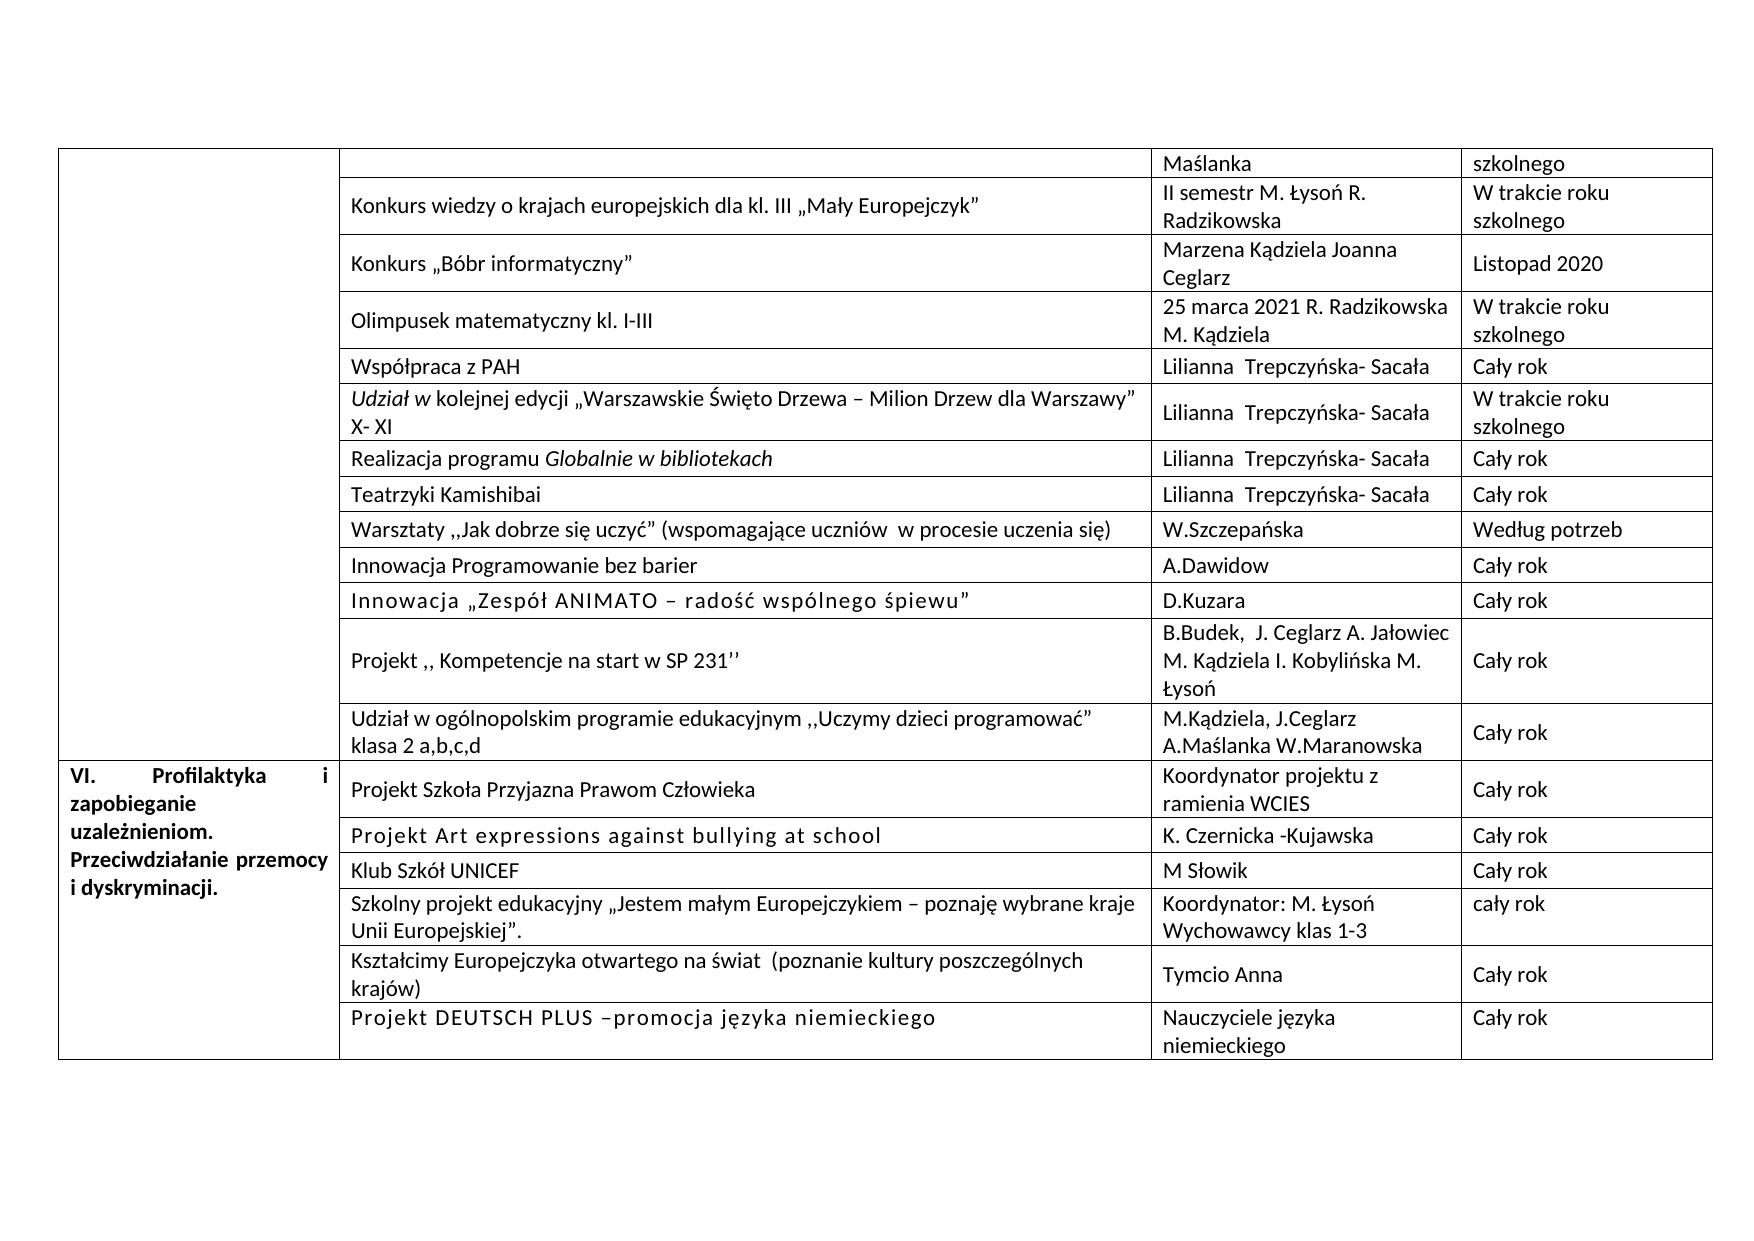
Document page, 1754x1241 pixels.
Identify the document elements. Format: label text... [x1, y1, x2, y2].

table_cell Cały rok [1462, 1003, 1712, 1059]
table_cell W trakcie roku szkolnego [1462, 178, 1712, 234]
table_cell 25 marca 2021 R. Radzikowska M. Kądziela [1152, 292, 1461, 348]
table_cell Lilianna Trepczyńska- Sacała [1152, 384, 1461, 440]
table_cell Cały rok [1462, 349, 1712, 383]
table_cell Cały rok [1462, 477, 1712, 511]
table_cell Udział w ogólnopolskim programie edukacyjnym ,,Uczymy dzieci programować” klasa 2 a,b,c,d [340, 704, 1151, 760]
table_cell Kształcimy Europejczyka otwartego na świat (poznanie kultury poszczególnych krajów) [340, 946, 1151, 1002]
table_cell Projekt Art expressions against bullying at school [340, 818, 1151, 852]
table_cell Lilianna Trepczyńska- Sacała [1152, 441, 1461, 476]
table_cell Cały rok [1462, 761, 1712, 817]
table_cell Listopad 2020 [1462, 235, 1712, 291]
table_cell Nauczyciele języka niemieckiego [1152, 1003, 1461, 1059]
table_cell A.Dawidow [1152, 548, 1461, 582]
table_cell Projekt ,, Kompetencje na start w SP 231’’ [340, 619, 1151, 703]
table_cell Współpraca z PAH [340, 349, 1151, 383]
table_cell Cały rok [1462, 818, 1712, 852]
table_cell Cały rok [1462, 946, 1712, 1002]
table_cell Cały rok [1462, 548, 1712, 582]
table_cell VI. Profilaktyka i zapobieganie uzależnieniom. Przeciwdziałanie przemocy i dyskryminacji. [59, 761, 339, 1059]
table_cell Szkolny projekt edukacyjny „Jestem małym Europejczykiem – poznaję wybrane kraje Unii Europejskiej”. [340, 889, 1151, 945]
table_cell K. Czernicka -Kujawska [1152, 818, 1461, 852]
table_cell Według potrzeb [1462, 512, 1712, 547]
table_cell Cały rok [1462, 853, 1712, 888]
table_cell Klub Szkół UNICEF [340, 853, 1151, 888]
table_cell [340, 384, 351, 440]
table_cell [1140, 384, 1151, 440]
table_cell Konkurs wiedzy o krajach europejskich dla kl. III „Mały Europejczyk” [340, 178, 1151, 234]
table_cell Konkurs „Bóbr informatyczny” [340, 235, 1151, 291]
table_cell W trakcie roku szkolnego [1462, 384, 1712, 440]
table_cell Projekt Szkoła Przyjazna Prawom Człowieka [340, 761, 1151, 817]
table_cell W trakcie roku szkolnego [1462, 292, 1712, 348]
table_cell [1462, 149, 1712, 177]
table_cell Innowacja „Zespół ANIMATO – radość wspólnego śpiewu” [340, 583, 1151, 617]
table_cell Cały rok [1462, 441, 1712, 476]
table_cell W.Szczepańska [1152, 512, 1461, 547]
table_cell D.Kuzara [1152, 583, 1461, 617]
table_cell M Słowik [1152, 853, 1461, 888]
table_cell cały rok [1462, 889, 1712, 945]
table_cell Lilianna Trepczyńska- Sacała [1152, 349, 1461, 383]
table_cell M.Kądziela, J.Ceglarz A.Maślanka W.Maranowska [1152, 704, 1461, 760]
table_cell Koordynator: M. Łysoń Wychowawcy klas 1-3 [1152, 889, 1461, 945]
table_cell Lilianna Trepczyńska- Sacała [1152, 477, 1461, 511]
table_cell Teatrzyki Kamishibai [340, 477, 1151, 511]
table_cell Olimpusek matematyczny kl. I-III [340, 292, 1151, 348]
table_cell Cały rok [1462, 704, 1712, 760]
table_cell Tymcio Anna [1152, 946, 1461, 1002]
table_cell Koordynator projektu z ramienia WCIES [1152, 761, 1461, 817]
table_cell Marzena Kądziela Joanna Ceglarz [1152, 235, 1461, 291]
table_cell Innowacja Programowanie bez barier [340, 548, 1151, 582]
table_cell II semestr M. Łysoń R. Radzikowska [1152, 178, 1461, 234]
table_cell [1152, 149, 1461, 177]
table_cell Projekt DEUTSCH PLUS –promocja języka niemieckiego [340, 1003, 1151, 1059]
table_cell B.Budek, J. Ceglarz A. Jałowiec M. Kądziela I. Kobylińska M. Łysoń [1152, 619, 1461, 703]
table_cell Warsztaty ,,Jak dobrze się uczyć” (wspomagające uczniów w procesie uczenia się) [340, 512, 1151, 547]
table_cell Realizacja programu Globalnie w bibliotekach [340, 441, 1151, 476]
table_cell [340, 149, 1151, 177]
table_cell Cały rok [1462, 619, 1712, 703]
table_cell Cały rok [1462, 583, 1712, 617]
